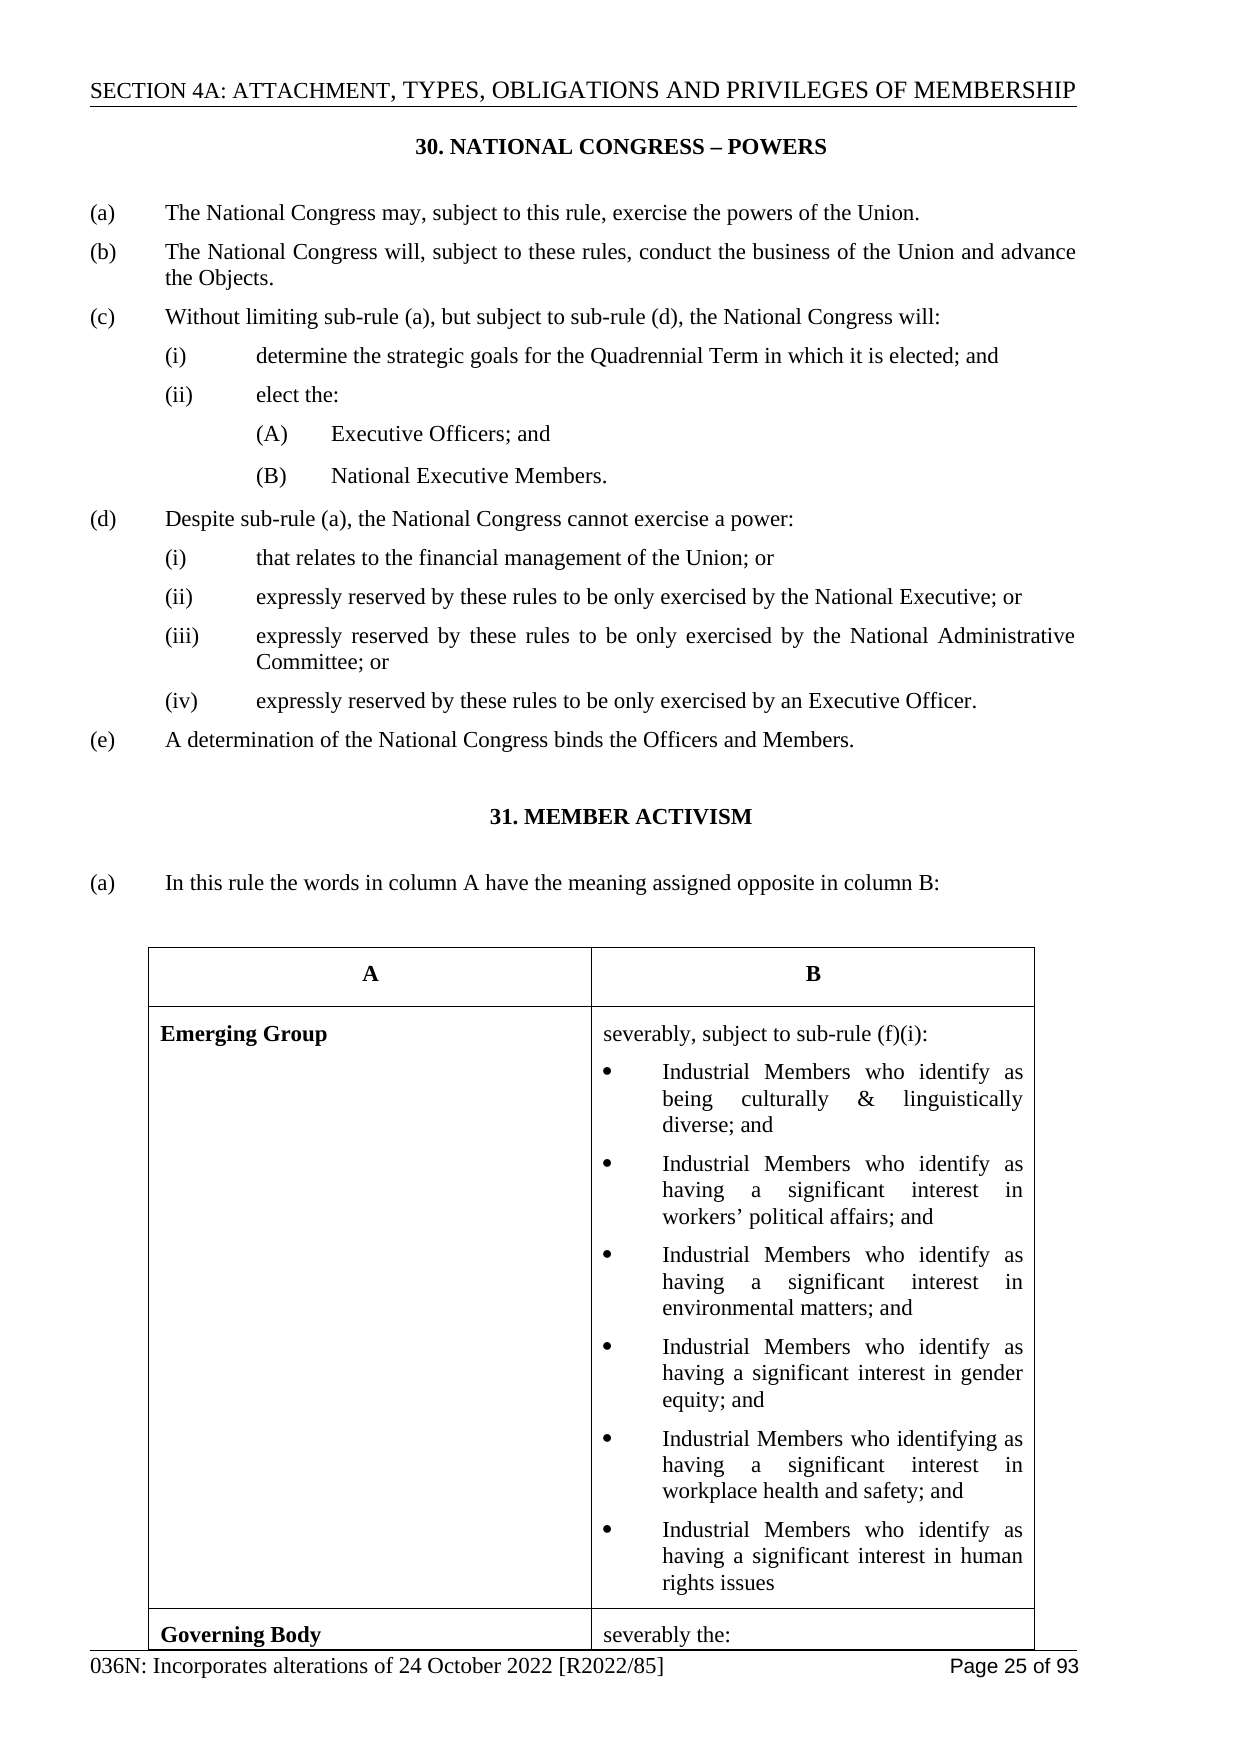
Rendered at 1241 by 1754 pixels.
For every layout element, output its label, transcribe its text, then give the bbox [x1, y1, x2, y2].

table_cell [592, 1609, 1034, 1648]
text (iv) expressly reserved by these rules to be only exercised by an Executive Officer. [165, 687, 1077, 713]
text (ii) expressly reserved by these rules to be only exercised by the National Executive; or [165, 583, 1077, 609]
table_header B [592, 948, 1034, 1006]
text (b) The National Congress will, subject to these rules, conduct the business of the Union and advance the Objects. [90, 238, 1077, 291]
text (c) Without limiting sub-rule (a), but subject to sub-rule (d), the National Congress will: [90, 303, 1077, 329]
table_cell severably, subject to sub-rule (f)(i): Industrial Members who identify as being culturally & linguistically diverse; and Industrial Members who identify as having a significant interest in workers’ political affairs; and Industrial Members who identify as having a significant interest in environmental matters; and Industrial Members who identify as having a significant interest in gender equity; and Industrial Members who identifying as having a significant interest in workplace health and safety; and Industrial Members who identify as having a significant interest in human rights issues [592, 1007, 1034, 1608]
text (ii) elect the: [165, 381, 1077, 407]
text (i) determine the strategic goals for the Quadrennial Term in which it is elected; and [165, 342, 1077, 368]
table_header A [149, 948, 591, 1006]
text (iii) expressly reserved by these rules to be only exercised by the National Administrative Committee; or [165, 622, 1077, 674]
table_cell Governing Body [149, 1609, 591, 1648]
text (e) A determination of the National Congress binds the Officers and Members. [90, 726, 1077, 752]
text (i) that relates to the financial management of the Union; or [165, 544, 1077, 570]
subtitle 30. NATIONAL CONGRESS – POWERS [165, 133, 1077, 159]
table_cell Emerging Group [149, 1007, 591, 1608]
text (a) The National Congress may, subject to this rule, exercise the powers of the Union. [90, 199, 1077, 225]
subtitle 31. MEMBER ACTIVISM [165, 803, 1077, 830]
text (a) In this rule the words in column A have the meaning assigned opposite in column B: [90, 869, 1077, 896]
text (d) Despite sub-rule (a), the National Congress cannot exercise a power: [90, 505, 1077, 531]
text (A) Executive Officers; and [256, 420, 1077, 446]
text (B) National Executive Members. [256, 462, 1077, 489]
